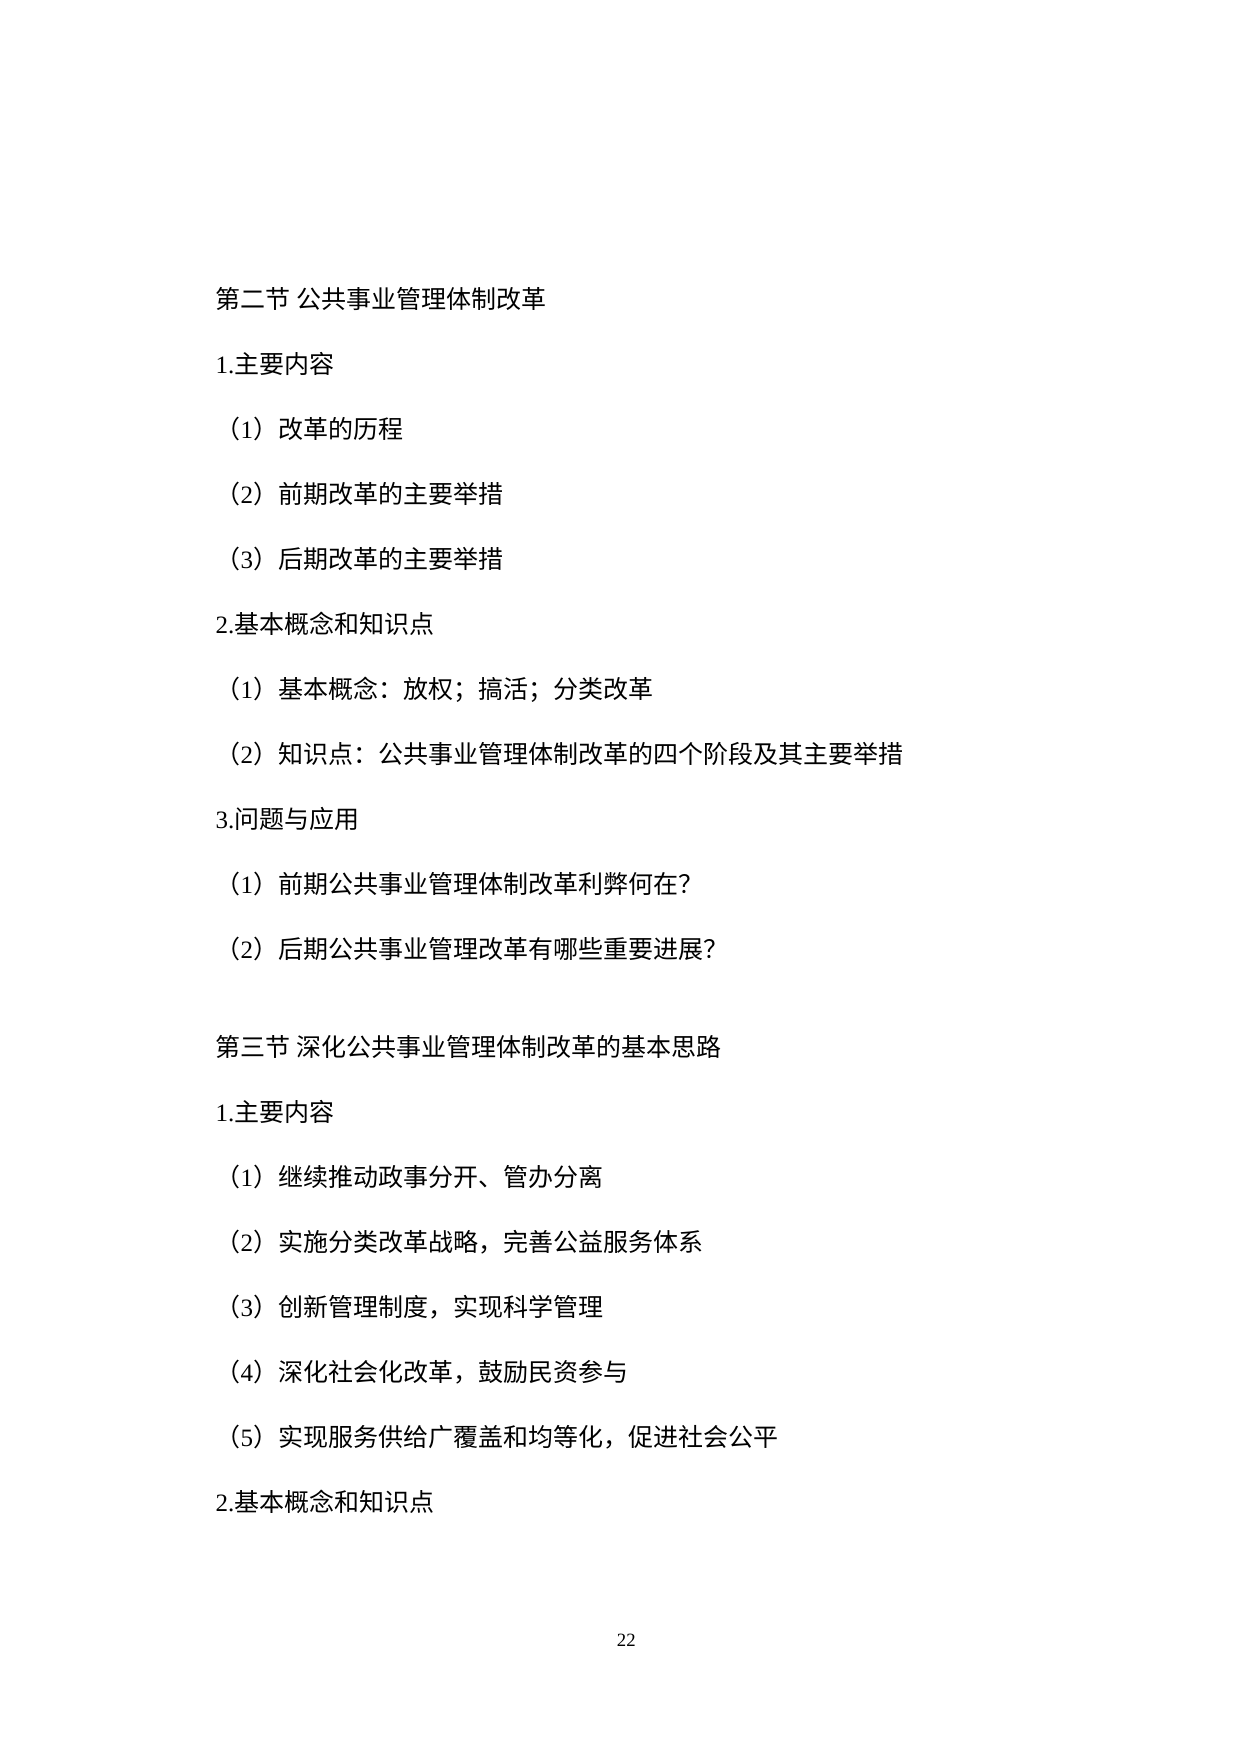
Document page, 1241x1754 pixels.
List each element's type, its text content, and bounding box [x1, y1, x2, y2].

text 1.主要内容 [165, 1078, 1087, 1143]
text （3）创新管理制度，实现科学管理 [165, 1273, 1087, 1338]
text 1.主要内容 [165, 330, 1087, 395]
text （1）前期公共事业管理体制改革利弊何在？ [165, 850, 1087, 915]
text 3.问题与应用 [165, 785, 1087, 850]
text 2.基本概念和知识点 [165, 590, 1087, 655]
text 第二节 公共事业管理体制改革 [165, 265, 1087, 330]
text （2）前期改革的主要举措 [165, 460, 1087, 525]
text 第三节 深化公共事业管理体制改革的基本思路 [165, 1013, 1087, 1078]
text （1）继续推动政事分开、管办分离 [165, 1143, 1087, 1208]
text （4）深化社会化改革，鼓励民资参与 [165, 1338, 1087, 1403]
text （2）后期公共事业管理改革有哪些重要进展？ [165, 915, 1087, 980]
text （1）基本概念：放权；搞活；分类改革 [165, 655, 1087, 720]
text （1）改革的历程 [165, 395, 1087, 460]
text 2.基本概念和知识点 [165, 1468, 1087, 1533]
text （3）后期改革的主要举措 [165, 525, 1087, 590]
text （2）知识点：公共事业管理体制改革的四个阶段及其主要举措 [165, 720, 1087, 785]
text （2）实施分类改革战略，完善公益服务体系 [165, 1208, 1087, 1273]
text （5）实现服务供给广覆盖和均等化，促进社会公平 [165, 1403, 1087, 1468]
